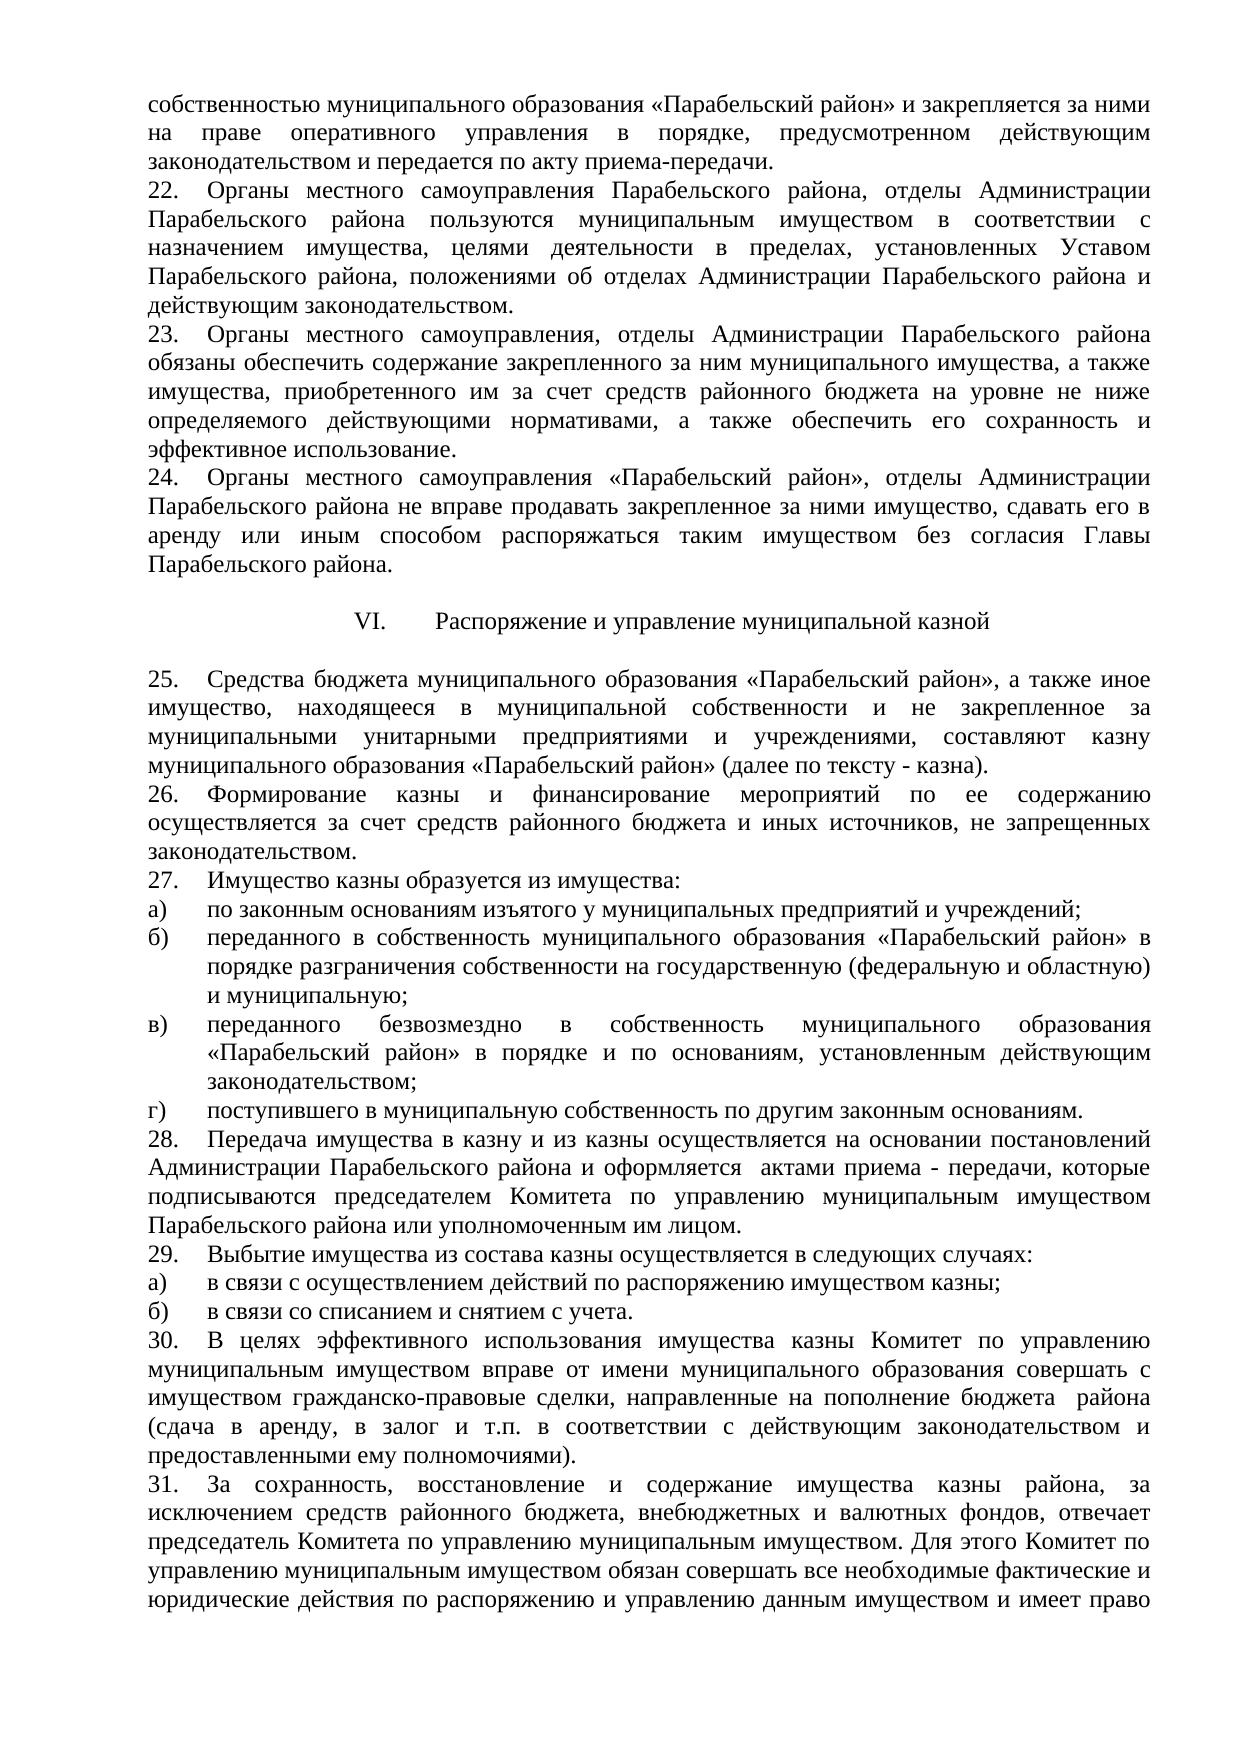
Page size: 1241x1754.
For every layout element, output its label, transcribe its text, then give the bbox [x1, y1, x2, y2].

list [148, 1469, 1152, 1612]
list по законным основаниям изъятого у муниципальных предприятий и учреждений; [148, 894, 1152, 922]
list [148, 89, 1152, 175]
list Органы местного самоуправления, отделы Администрации Парабельского района обязаны обеспечить содержание закрепленного за ним муниципального имущества, а также имущества, приобретенного им за счет средств районного бюджета на уровне не ниже определяемого действующими нормативами, а также обеспечить его сохранность и эффективное использование. [148, 319, 1152, 462]
list в связи со списанием и снятием с учета. [148, 1296, 1152, 1325]
list Органы местного самоуправления «Парабельский район», отделы Администрации Парабельского района не вправе продавать закрепленное за ними имущество, сдавать его в аренду или иным способом распоряжаться таким имуществом без согласия Главы Парабельского района. [148, 462, 1152, 577]
list поступившего в муниципальную собственность по другим законным основаниям. [148, 1095, 1152, 1124]
list Имущество казны образуется из имущества: [148, 865, 1152, 894]
list в связи с осуществлением действий по распоряжению имуществом казны; [148, 1267, 1152, 1296]
list Распоряжение и управление муниципальной казной [192, 606, 1152, 635]
list Передача имущества в казну и из казны осуществляется на основании постановлений Администрации Парабельского района и оформляется актами приема - передачи, которые подписываются председателем Комитета по управлению муниципальным имуществом Парабельского района или уполномоченным им лицом. [148, 1124, 1152, 1239]
list Формирование казны и финансирование мероприятий по ее содержанию осуществляется за счет средств районного бюджета и иных источников, не запрещенных законодательством. [148, 779, 1152, 865]
list В целях эффективного использования имущества казны Комитет по управлению муниципальным имуществом вправе от имени муниципального образования совершать с имуществом гражданско-правовые сделки, направленные на пополнение бюджета района (сдача в аренду, в залог и т.п. в соответствии с действующим законодательством и предоставленными ему полномочиями). [148, 1325, 1152, 1469]
list Выбытие имущества из состава казны осуществляется в следующих случаях: [148, 1239, 1152, 1267]
list Средства бюджета муниципального образования «Парабельский район», а также иное имущество, находящееся в муниципальной собственности и не закрепленное за муниципальными унитарными предприятиями и учреждениями, составляют казну муниципального образования «Парабельский район» (далее по тексту - казна). [148, 664, 1152, 779]
list Органы местного самоуправления Парабельского района, отделы Администрации Парабельского района пользуются муниципальным имуществом в соответствии с назначением имущества, целями деятельности в пределах, установленных Уставом Парабельского района, положениями об отделах Администрации Парабельского района и действующим законодательством. [148, 175, 1152, 319]
list переданного безвозмездно в собственность муниципального образования «Парабельский район» в порядке и по основаниям, установленным действующим законодательством; [148, 1009, 1152, 1095]
list переданного в собственность муниципального образования «Парабельский район» в порядке разграничения собственности на государственную (федеральную и областную) и муниципальную; [148, 922, 1152, 1009]
